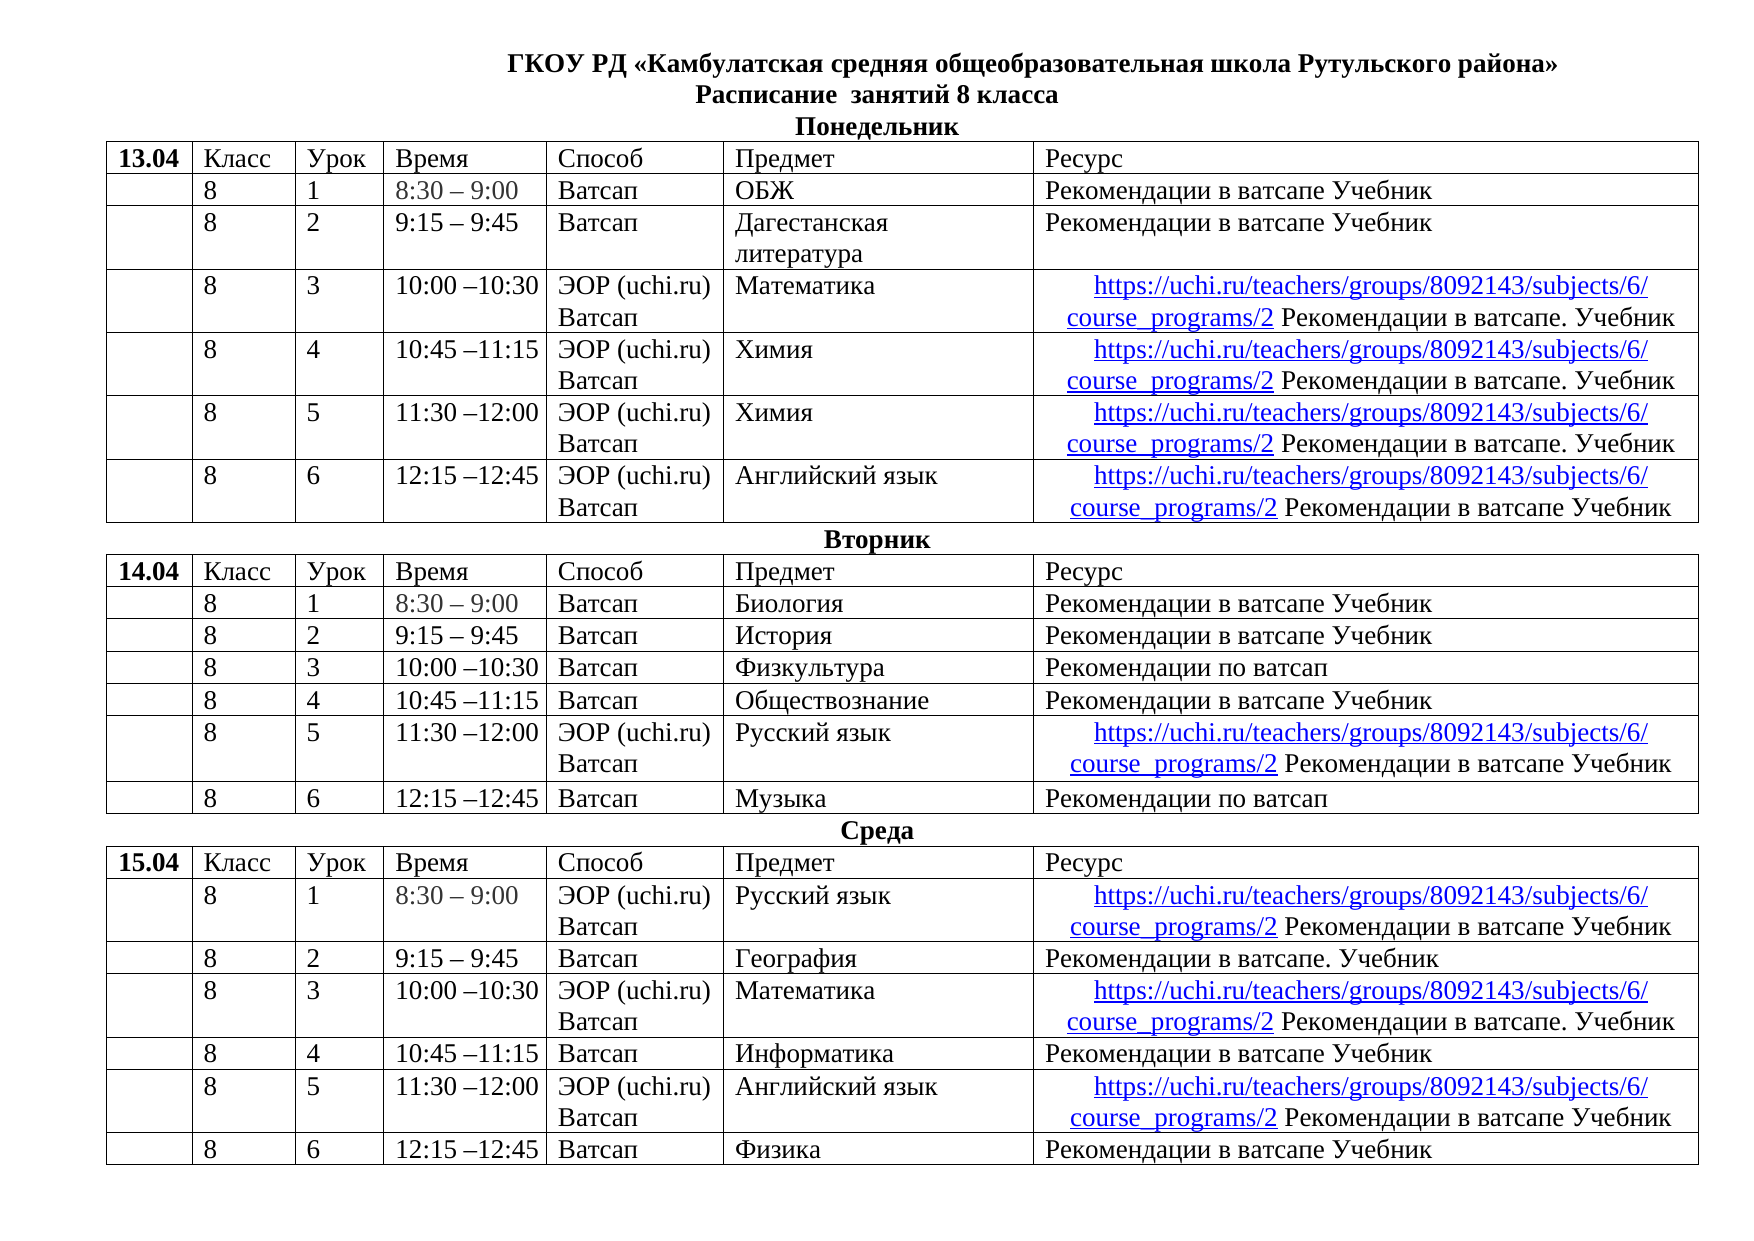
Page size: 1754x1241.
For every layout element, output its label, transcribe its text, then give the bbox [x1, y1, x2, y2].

table_cell 1 [296, 587, 383, 618]
table_cell Ватсап [547, 684, 723, 715]
table_cell 10:45 –11:15 [384, 333, 546, 395]
table_cell Ватсап [547, 174, 723, 205]
table_cell ЭОР (uchi.ru) Ватсап [547, 974, 723, 1037]
table_header Урок [296, 142, 383, 173]
table_cell https://uchi.ru/teachers/groups/8092143/subjects/6/course_programs/2 Рекомендации в ватсапе. Учебник [1034, 974, 1698, 1037]
table_cell ЭОР (uchi.ru) Ватсап [547, 879, 723, 941]
table_cell 9:15 – 9:45 [384, 206, 546, 268]
table_header 13.04 [107, 142, 192, 173]
table_cell Русский язык [724, 716, 1033, 781]
table_cell Дагестанская литература [724, 206, 1033, 268]
table_cell 8 [193, 1070, 295, 1132]
table_cell [107, 1070, 192, 1132]
table_header Способ [547, 142, 723, 173]
table_cell 8 [193, 879, 295, 941]
table_cell ЭОР (uchi.ru) Ватсап [547, 1070, 723, 1132]
table_header Класс [193, 847, 295, 878]
table_cell 8 [193, 206, 295, 268]
table_cell 4 [296, 684, 383, 715]
table_header Предмет [724, 847, 1033, 878]
table_cell 10:00 –10:30 [384, 652, 546, 683]
table_cell [107, 716, 192, 781]
table_cell 1 [296, 879, 383, 941]
table_cell 12:15 –12:45 [384, 1133, 546, 1164]
table_cell 8 [193, 270, 295, 332]
table_header Время [384, 555, 546, 586]
table_cell 8:30 – 9:00 [384, 879, 546, 941]
table_cell 1 [296, 174, 383, 205]
table_cell 3 [296, 652, 383, 683]
table_header Урок [296, 555, 383, 586]
table_cell 2 [296, 619, 383, 651]
table_cell [107, 460, 192, 522]
table_cell 10:45 –11:15 [384, 684, 546, 715]
table_cell 9:15 – 9:45 [384, 619, 546, 651]
table_cell 3 [296, 974, 383, 1037]
table_cell История [724, 619, 1033, 651]
table_cell Рекомендации в ватсапе Учебник [1034, 206, 1698, 268]
table_cell 3 [296, 270, 383, 332]
table_cell 5 [296, 1070, 383, 1132]
table_header Ресурс [1034, 142, 1698, 173]
table_cell 8:30 – 9:00 [384, 174, 546, 205]
table_header Предмет [724, 555, 1033, 586]
table_cell Рекомендации в ватсапе Учебник [1034, 619, 1698, 651]
table_cell 8 [193, 716, 295, 781]
table_cell 4 [296, 333, 383, 395]
table_cell Ватсап [547, 652, 723, 683]
table_cell Ватсап [547, 206, 723, 268]
table_cell 8 [193, 587, 295, 618]
table_cell https://uchi.ru/teachers/groups/8092143/subjects/6/course_programs/2 Рекомендации в ватсапе. Учебник [1034, 270, 1698, 332]
table_cell [107, 206, 192, 268]
table_cell Физкультура [724, 652, 1033, 683]
table_cell 11:30 –12:00 [384, 716, 546, 781]
table_cell Ватсап [547, 782, 723, 813]
table_cell ЭОР (uchi.ru) Ватсап [547, 333, 723, 395]
table_cell 8 [193, 174, 295, 205]
table_cell Рекомендации в ватсапе Учебник [1034, 1133, 1698, 1164]
table_cell [107, 974, 192, 1037]
table_header Класс [193, 555, 295, 586]
table_cell Математика [724, 974, 1033, 1037]
table_cell Английский язык [724, 460, 1033, 522]
table_header Способ [547, 847, 723, 878]
text Расписание занятий 8 класса [118, 78, 1636, 109]
table_header Класс [193, 142, 295, 173]
table_cell 5 [296, 396, 383, 458]
table_cell Обществознание [724, 684, 1033, 715]
table_cell Музыка [724, 782, 1033, 813]
table_cell [107, 587, 192, 618]
table_cell 2 [296, 206, 383, 268]
table_header Ресурс [1034, 847, 1698, 878]
table_cell 8 [193, 974, 295, 1037]
table_cell Рекомендации в ватсапе Учебник [1034, 1038, 1698, 1069]
table_cell 8 [193, 333, 295, 395]
table_cell [107, 333, 192, 395]
table_cell [107, 684, 192, 715]
table_cell 12:15 –12:45 [384, 782, 546, 813]
table_cell Ватсап [547, 1038, 723, 1069]
table_cell [107, 270, 192, 332]
table_cell 8 [193, 619, 295, 651]
table_cell [107, 879, 192, 941]
table_cell [107, 652, 192, 683]
table_cell Русский язык [724, 879, 1033, 941]
table_cell 10:00 –10:30 [384, 974, 546, 1037]
table_header Время [384, 142, 546, 173]
table_cell Рекомендации в ватсапе Учебник [1034, 684, 1698, 715]
table_header Предмет [724, 142, 1033, 173]
table_cell 9:15 – 9:45 [384, 942, 546, 973]
table_cell География [724, 942, 1033, 973]
table_cell https://uchi.ru/teachers/groups/8092143/subjects/6/course_programs/2 Рекомендации в ватсапе. Учебник [1034, 396, 1698, 458]
table_cell 2 [296, 942, 383, 973]
table_cell Математика [724, 270, 1033, 332]
table_cell 8 [193, 652, 295, 683]
table_cell 8 [193, 782, 295, 813]
table_cell Информатика [724, 1038, 1033, 1069]
table_cell 8 [193, 460, 295, 522]
table_cell ЭОР (uchi.ru) Ватсап [547, 460, 723, 522]
table_cell https://uchi.ru/teachers/groups/8092143/subjects/6/course_programs/2 Рекомендации в ватсапе. Учебник [1034, 333, 1698, 395]
table_cell ЭОР (uchi.ru) Ватсап [547, 270, 723, 332]
table_cell https://uchi.ru/teachers/groups/8092143/subjects/6/course_programs/2 Рекомендации в ватсапе Учебник [1034, 716, 1698, 781]
table_cell Биология [724, 587, 1033, 618]
table_cell 8 [193, 396, 295, 458]
table_cell https://uchi.ru/teachers/groups/8092143/subjects/6/course_programs/2 Рекомендации в ватсапе Учебник [1034, 879, 1698, 941]
text Понедельник [118, 109, 1636, 141]
table_cell Физика [724, 1133, 1033, 1164]
table_header Урок [296, 847, 383, 878]
table_cell ЭОР (uchi.ru) Ватсап [547, 396, 723, 458]
table_cell 8 [193, 1038, 295, 1069]
table_cell Рекомендации по ватсап [1034, 782, 1698, 813]
table_cell Рекомендации в ватсапе Учебник [1034, 174, 1698, 205]
table_cell Химия [724, 333, 1033, 395]
text Среда [118, 814, 1636, 846]
table_cell 8:30 – 9:00 [384, 587, 546, 618]
table_cell 5 [296, 716, 383, 781]
table_cell 12:15 –12:45 [384, 460, 546, 522]
table_cell 11:30 –12:00 [384, 396, 546, 458]
table_cell [107, 619, 192, 651]
table_cell 4 [296, 1038, 383, 1069]
table_header 15.04 [107, 847, 192, 878]
table_cell [107, 396, 192, 458]
table_cell Английский язык [724, 1070, 1033, 1132]
table_cell 8 [193, 942, 295, 973]
table_cell Ватсап [547, 1133, 723, 1164]
table_header Ресурс [1034, 555, 1698, 586]
table_cell 10:00 –10:30 [384, 270, 546, 332]
table_header Время [384, 847, 546, 878]
text Вторник [118, 523, 1636, 554]
table_header Способ [547, 555, 723, 586]
table_cell ОБЖ [724, 174, 1033, 205]
table_cell ЭОР (uchi.ru) Ватсап [547, 716, 723, 781]
table_cell 6 [296, 782, 383, 813]
table_cell Ватсап [547, 587, 723, 618]
table_cell [107, 942, 192, 973]
table_cell Рекомендации по ватсап [1034, 652, 1698, 683]
table_cell Ватсап [547, 619, 723, 651]
table_cell 11:30 –12:00 [384, 1070, 546, 1132]
table_cell 8 [193, 684, 295, 715]
table_cell Ватсап [547, 942, 723, 973]
table_cell [107, 174, 192, 205]
table_cell [107, 782, 192, 813]
table_cell Рекомендации в ватсапе. Учебник [1034, 942, 1698, 973]
table_cell https://uchi.ru/teachers/groups/8092143/subjects/6/course_programs/2 Рекомендации в ватсапе Учебник [1034, 1070, 1698, 1132]
table_cell https://uchi.ru/teachers/groups/8092143/subjects/6/course_programs/2 Рекомендации в ватсапе Учебник [1034, 460, 1698, 522]
table_cell [107, 1133, 192, 1164]
table_cell Рекомендации в ватсапе Учебник [1034, 587, 1698, 618]
table_cell 10:45 –11:15 [384, 1038, 546, 1069]
table_cell 6 [296, 460, 383, 522]
table_cell 8 [193, 1133, 295, 1164]
table_cell 6 [296, 1133, 383, 1164]
table_header 14.04 [107, 555, 192, 586]
text ГКОУ РД «Камбулатская средняя общеобразовательная школа Рутульского района» [59, 47, 1659, 78]
table_cell Химия [724, 396, 1033, 458]
table_cell [107, 1038, 192, 1069]
